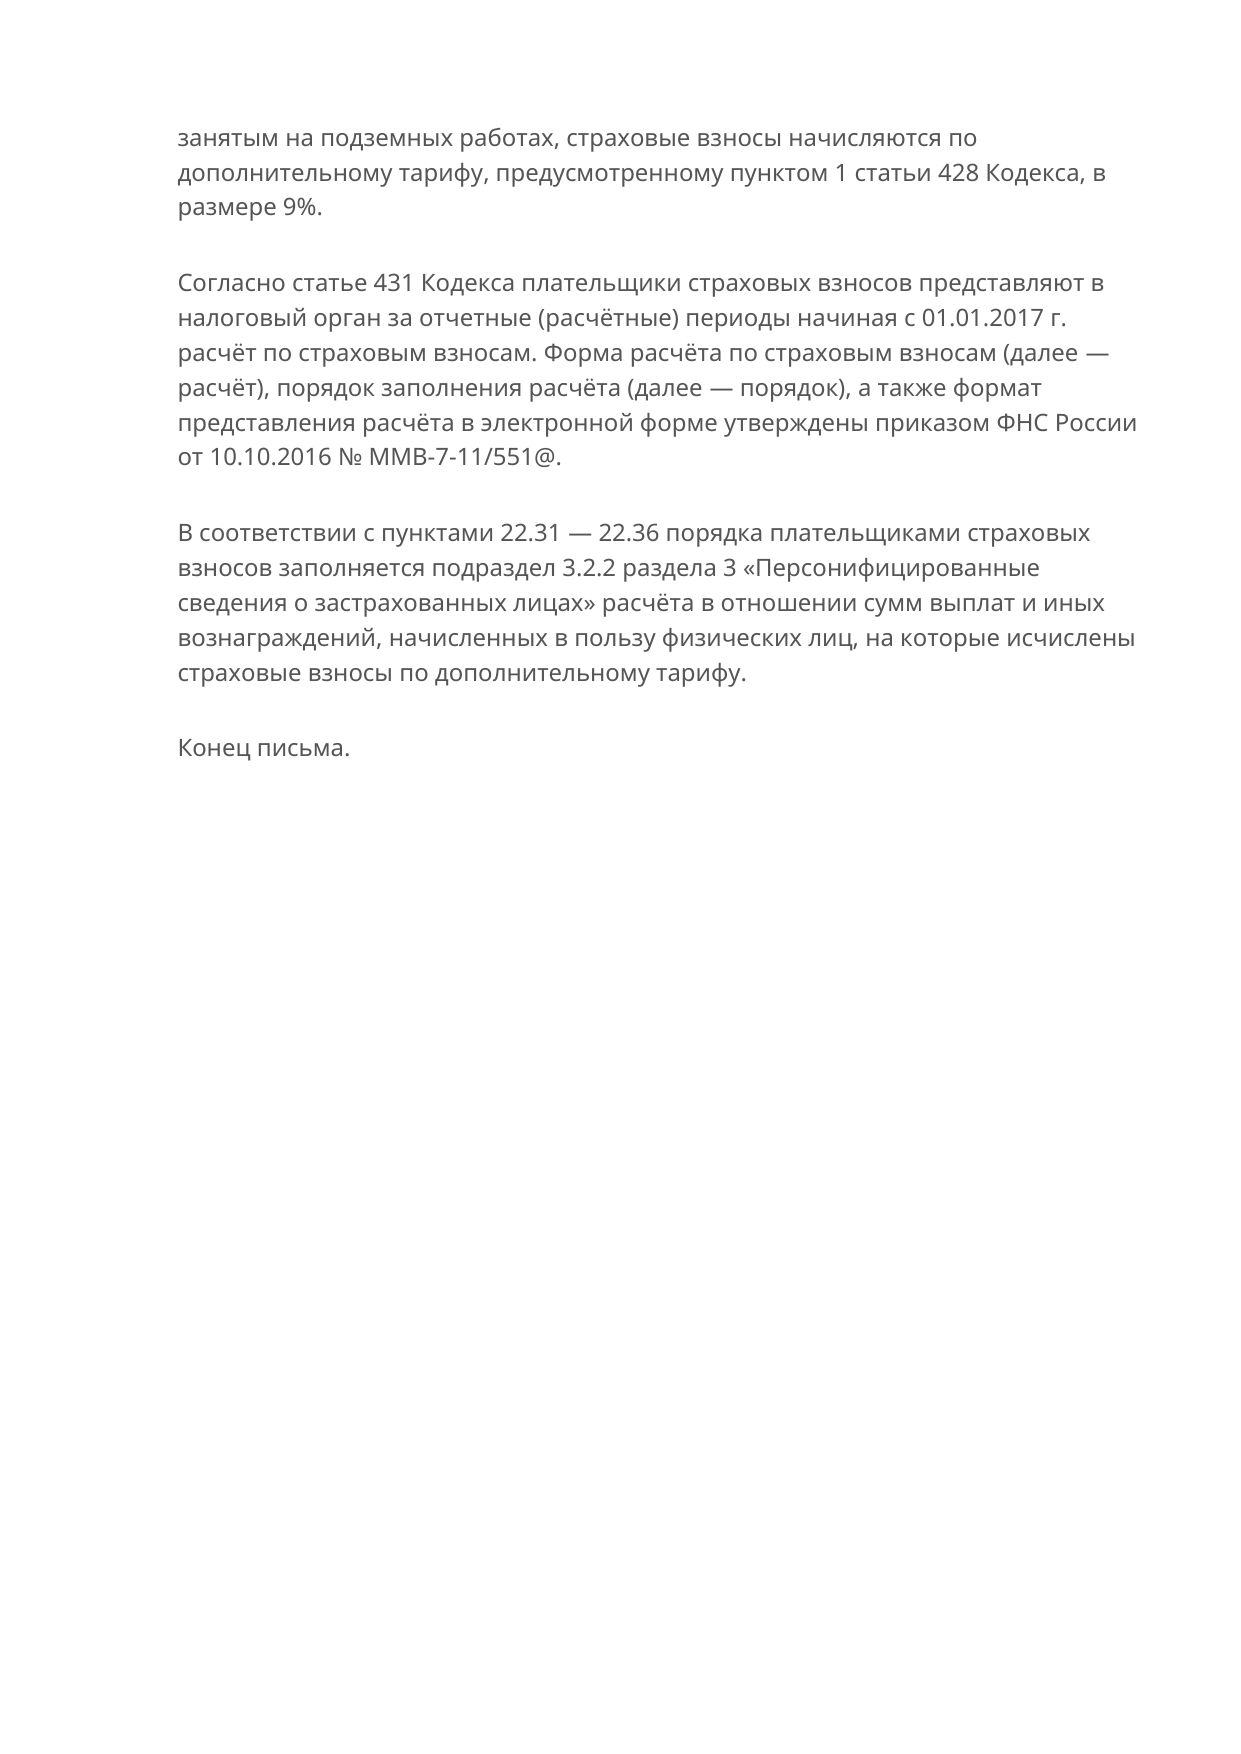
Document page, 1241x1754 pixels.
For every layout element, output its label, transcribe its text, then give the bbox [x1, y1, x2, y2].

text Согласно статье 431 Кодекса плательщики страховых взносов представляют в налоговый орган за отчетные (расчётные) периоды начиная с 01.01.2017 г. расчёт по страховым взносам. Форма расчёта по страховым взносам (далее — расчёт), порядок заполнения расчёта (далее — порядок), а также формат представления расчёта в электронной форме утверждены приказом ФНС России от 10.10.2016 № ММВ-7-11/551@. [177, 263, 1152, 473]
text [177, 118, 1152, 223]
text В соответствии с пунктами 22.31 — 22.36 порядка плательщиками страховых взносов заполняется подраздел 3.2.2 раздела 3 «Персонифицированные сведения о застрахованных лицах» расчёта в отношении сумм выплат и иных вознаграждений, начисленных в пользу физических лиц, на которые исчислены страховые взносы по дополнительному тарифу. [177, 513, 1152, 688]
text Конец письма. [177, 728, 1152, 763]
